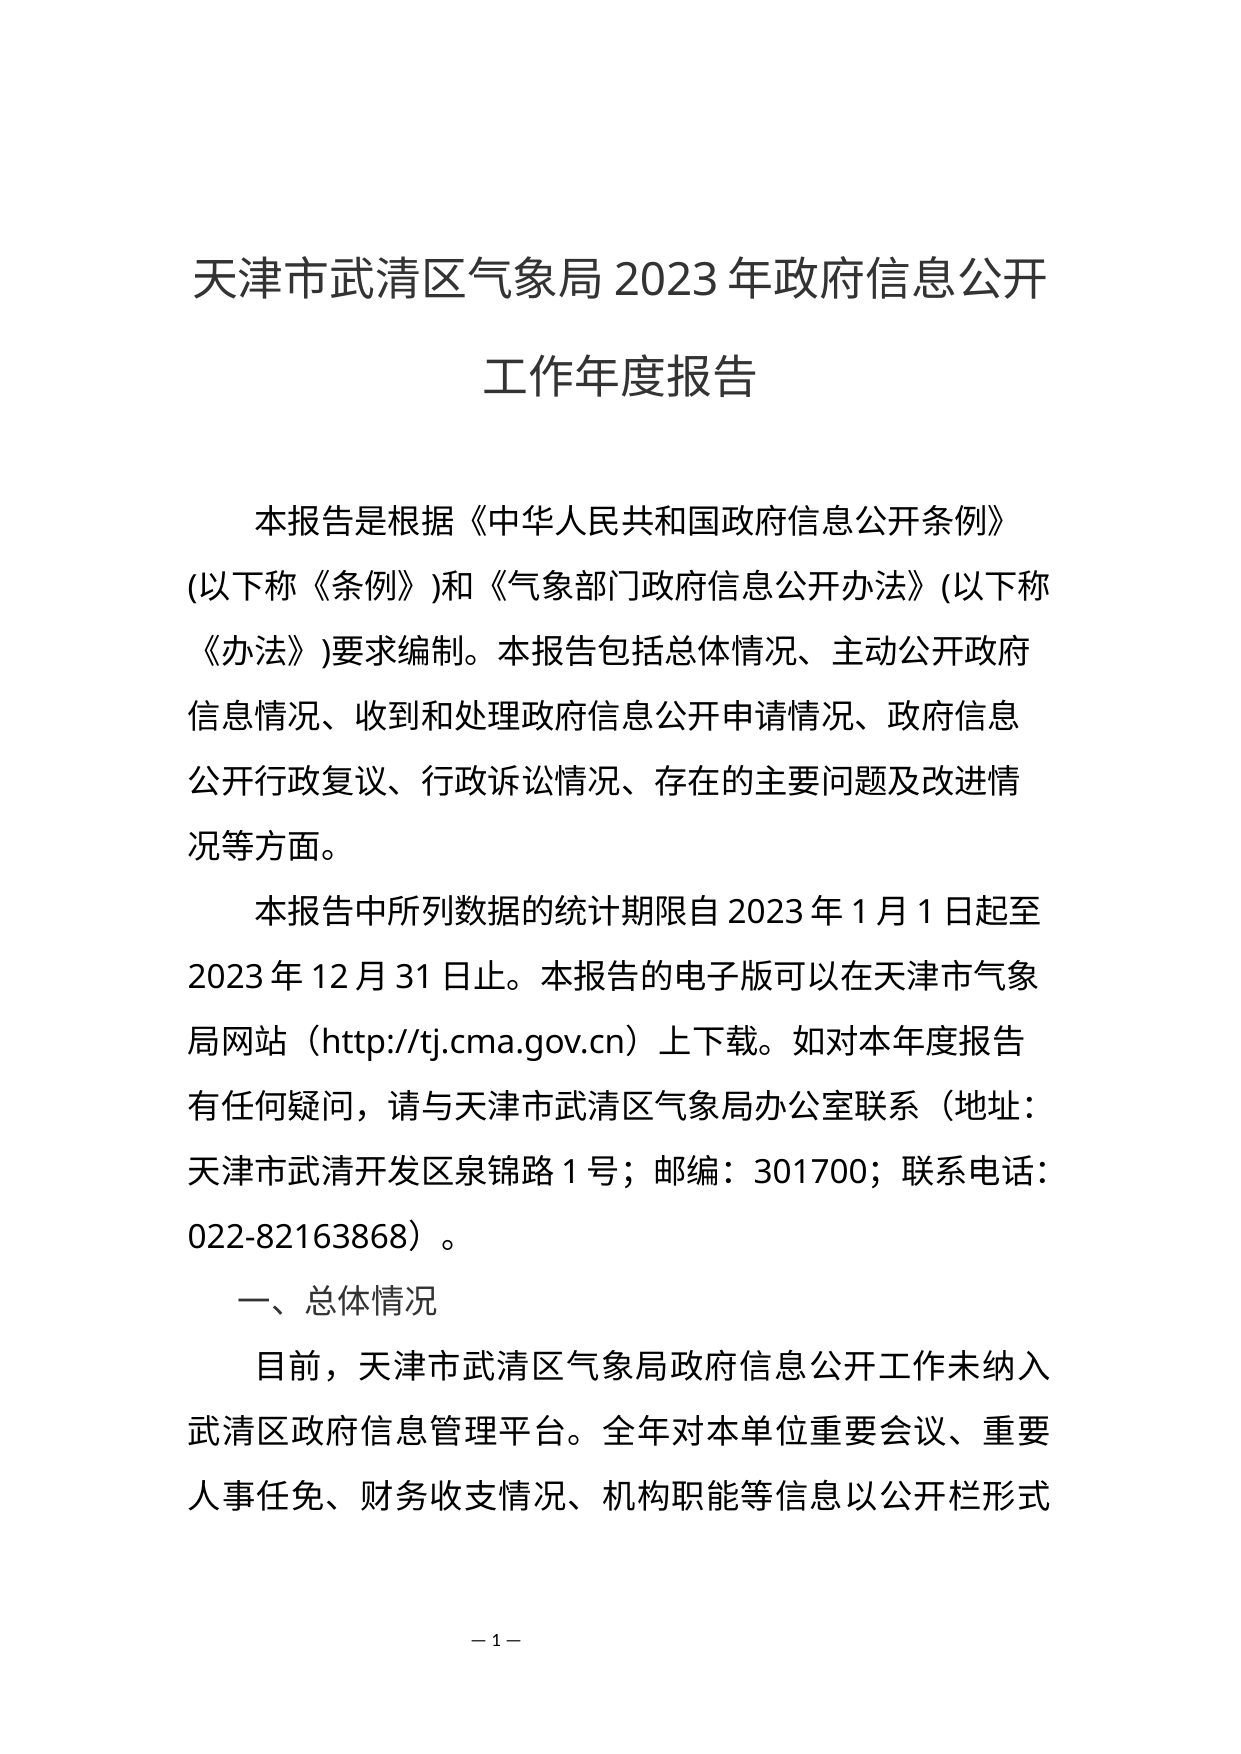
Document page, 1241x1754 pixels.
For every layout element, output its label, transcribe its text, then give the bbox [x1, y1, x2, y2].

text 本报告是根据《中华人民共和国政府信息公开条例》(以下称《条例》)和《气象部门政府信息公开办法》(以下称《办法》)要求编制。本报告包括总体情况、主动公开政府信息情况、收到和处理政府信息公开申请情况、政府信息公开行政复议、行政诉讼情况、存在的主要问题及改进情况等方面。 [187, 487, 1053, 877]
text 天津市武清区气象局2023年政府信息公开工作年度报告 [187, 227, 1053, 422]
text 本报告中所列数据的统计期限自2023年1月1日起至2023年12月31日止。本报告的电子版可以在天津市气象局网站（http://tj.cma.gov.cn）上下载。如对本年度报告有任何疑问，请与天津市武清区气象局办公室联系（地址：天津市武清开发区泉锦路1号；邮编：301700；联系电话：022-82163868）。 [187, 877, 1053, 1267]
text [187, 1332, 1053, 1527]
text 一、总体情况 [187, 1267, 1053, 1332]
